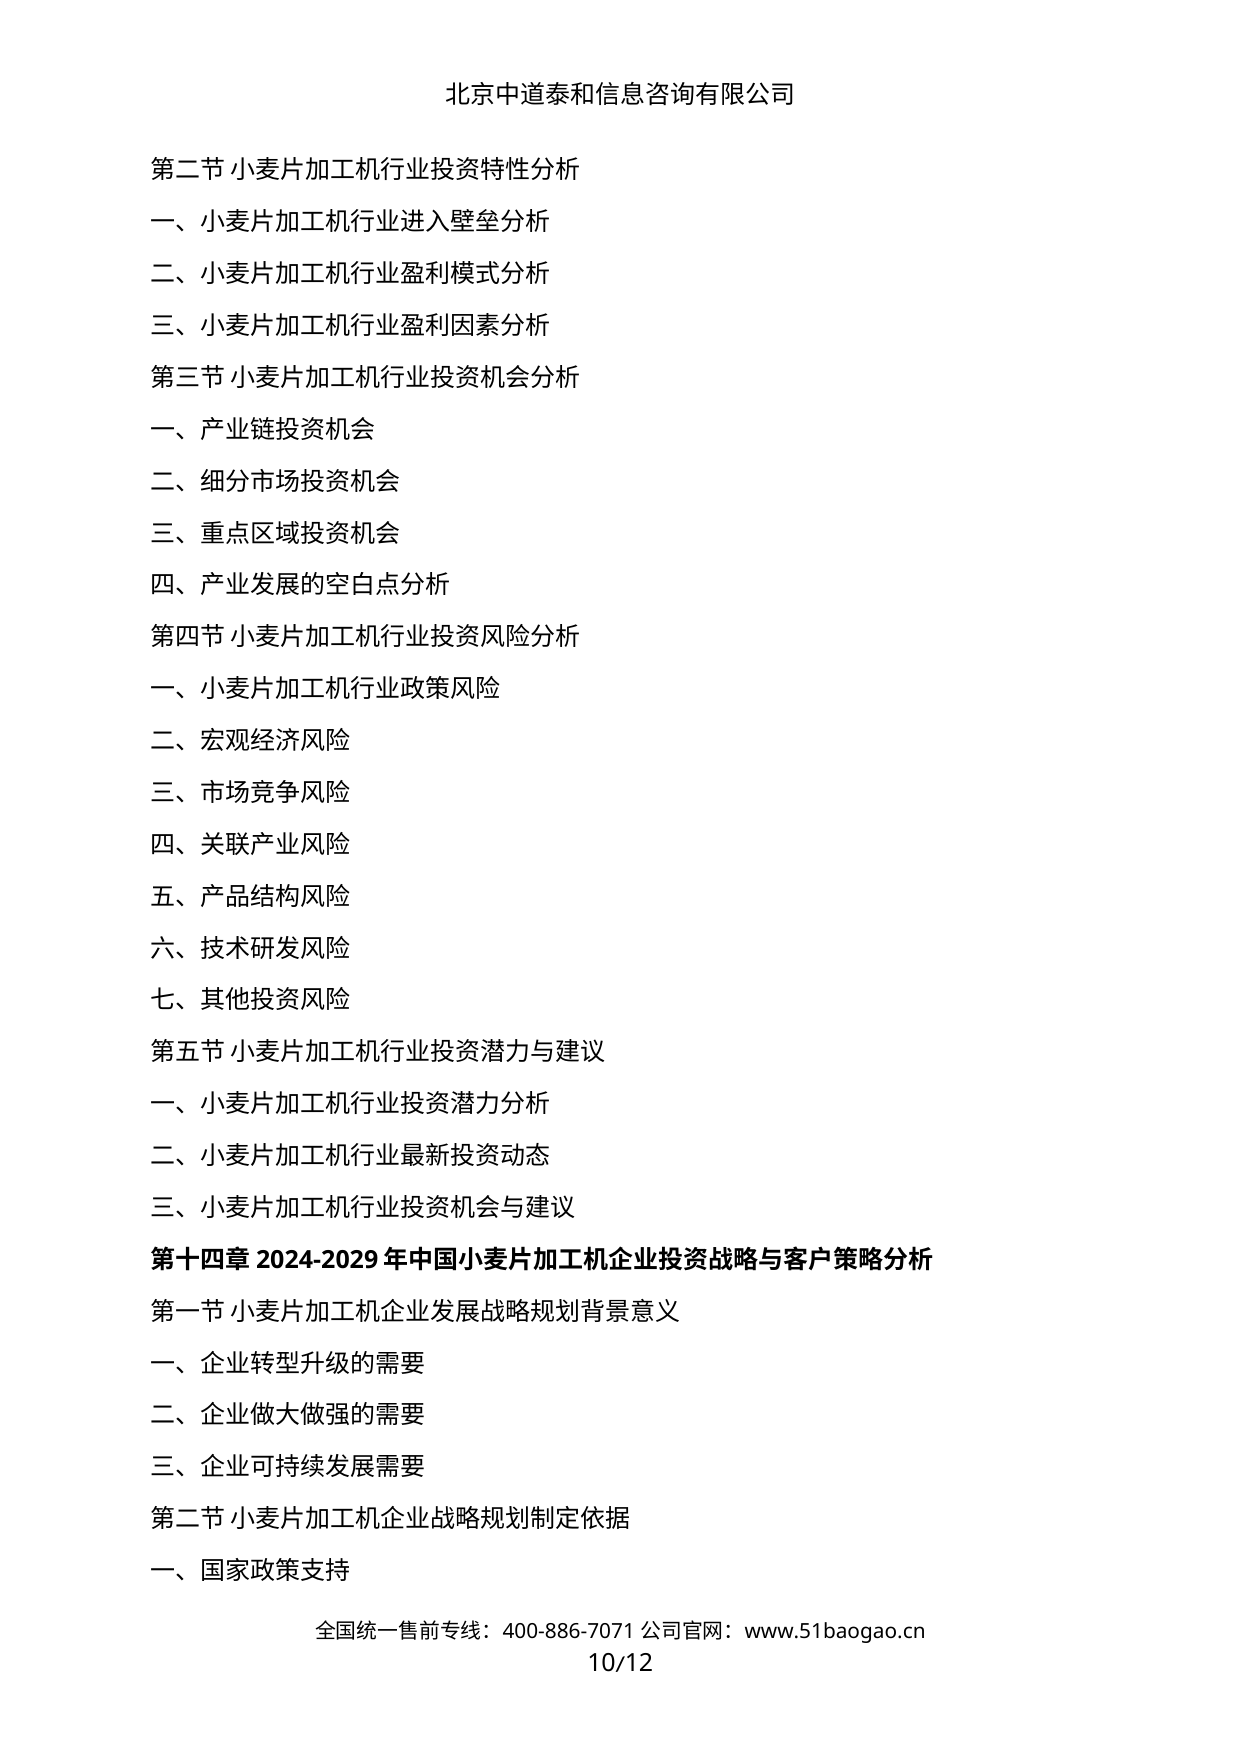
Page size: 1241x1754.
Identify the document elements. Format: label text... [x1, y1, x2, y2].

text 四、关联产业风险 [150, 824, 1090, 861]
text 二、小麦片加工机行业最新投资动态 [150, 1136, 1090, 1172]
text 第十四章 2024-2029年中国小麦片加工机企业投资战略与客户策略分析 [150, 1239, 1090, 1276]
text 五、产品结构风险 [150, 876, 1090, 912]
text 第五节 小麦片加工机行业投资潜力与建议 [150, 1032, 1090, 1068]
text 二、宏观经济风险 [150, 721, 1090, 757]
text 二、细分市场投资机会 [150, 461, 1090, 497]
text 一、产业链投资机会 [150, 409, 1090, 446]
text 一、国家政策支持 [150, 1551, 1090, 1587]
text 三、重点区域投资机会 [150, 513, 1090, 549]
text 一、企业转型升级的需要 [150, 1343, 1090, 1379]
text 六、技术研发风险 [150, 928, 1090, 964]
text 第一节 小麦片加工机企业发展战略规划背景意义 [150, 1291, 1090, 1327]
text 第二节 小麦片加工机行业投资特性分析 [150, 150, 1090, 186]
text 一、小麦片加工机行业政策风险 [150, 669, 1090, 705]
text 一、小麦片加工机行业投资潜力分析 [150, 1084, 1090, 1120]
text 二、小麦片加工机行业盈利模式分析 [150, 254, 1090, 290]
text 一、小麦片加工机行业进入壁垒分析 [150, 202, 1090, 238]
text 三、小麦片加工机行业盈利因素分析 [150, 306, 1090, 342]
text 四、产业发展的空白点分析 [150, 565, 1090, 601]
text 三、小麦片加工机行业投资机会与建议 [150, 1187, 1090, 1224]
text 第二节 小麦片加工机企业战略规划制定依据 [150, 1499, 1090, 1535]
text 七、其他投资风险 [150, 980, 1090, 1016]
text 二、企业做大做强的需要 [150, 1395, 1090, 1431]
text 第三节 小麦片加工机行业投资机会分析 [150, 357, 1090, 394]
text 三、市场竞争风险 [150, 772, 1090, 809]
text 第四节 小麦片加工机行业投资风险分析 [150, 617, 1090, 653]
text 三、企业可持续发展需要 [150, 1447, 1090, 1483]
